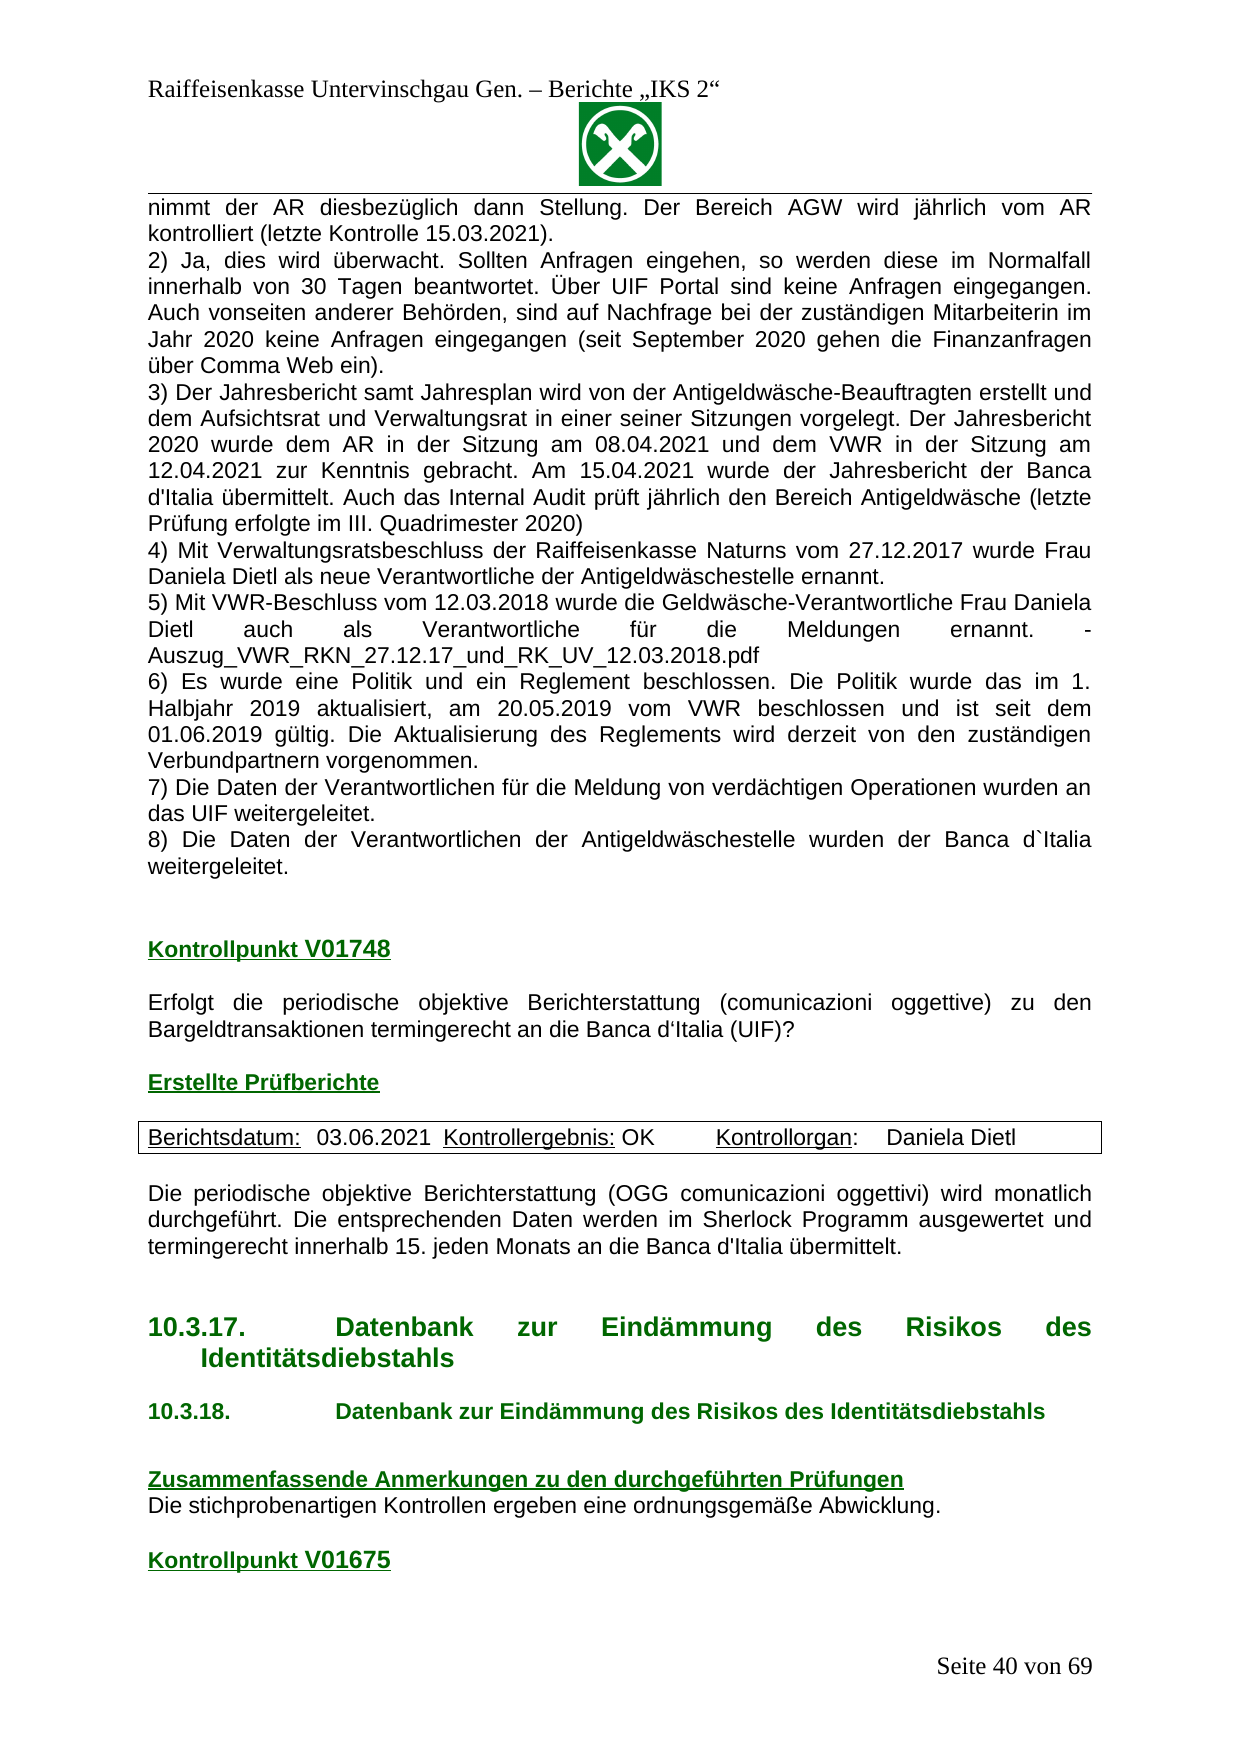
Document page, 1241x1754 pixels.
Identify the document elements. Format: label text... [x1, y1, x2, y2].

text 4) Mit Verwaltungsratsbeschluss der Raiffeisenkasse Naturns vom 27.12.2017 wurde Frau Daniela Dietl als neue Verantwortliche der Antigeldwäschestelle ernannt. [148, 537, 1092, 589]
text 2) Ja, dies wird überwacht. Sollten Anfragen eingehen, so werden diese im Normalfall innerhalb von 30 Tagen beantwortet. Über UIF Portal sind keine Anfragen eingegangen. Auch vonseiten anderer Behörden, sind auf Nachfrage bei der zuständigen Mitarbeiterin im Jahr 2020 keine Anfragen eingegangen (seit September 2020 gehen die Finanzanfragen über Comma Web ein). [148, 247, 1092, 378]
text 7) Die Daten der Verantwortlichen für die Meldung von verdächtigen Operationen wurden an das UIF weitergeleitet. [148, 774, 1092, 826]
picture [578, 102, 662, 186]
text Die periodische objektive Berichterstattung (OGG comunicazioni oggettivi) wird monatlich durchgeführt. Die entsprechenden Daten werden im Sherlock Programm ausgewertet und termingerecht innerhalb 15. jeden Monats an die Banca d'Italia übermittelt. [148, 1180, 1092, 1259]
text Kontrollpunkt V01748 [148, 934, 1092, 963]
text 5) Mit VWR-Beschluss vom 12.03.2018 wurde die Geldwäsche-Verantwortliche Frau Daniela Dietl auch als Verantwortliche für die Meldungen ernannt. - Auszug_VWR_RKN_27.12.17_und_RK_UV_12.03.2018.pdf [148, 589, 1092, 668]
subtitle Datenbank zur Eindämmung des Risikos des Identitätsdiebstahls [148, 1398, 1092, 1424]
text Die stichprobenartigen Kontrollen ergeben eine ordnungsgemäße Abwicklung. [148, 1492, 1092, 1518]
text 3) Der Jahresbericht samt Jahresplan wird von der Antigeldwäsche-Beauftragten erstellt und dem Aufsichtsrat und Verwaltungsrat in einer seiner Sitzungen vorgelegt. Der Jahresbericht 2020 wurde dem AR in der Sitzung am 08.04.2021 und dem VWR in der Sitzung am 12.04.2021 zur Kenntnis gebracht. Am 15.04.2021 wurde der Jahresbericht der Banca d'Italia übermittelt. Auch das Internal Audit prüft jährlich den Bereich Antigeldwäsche (letzte Prüfung erfolgte im III. Quadrimester 2020) [148, 378, 1092, 537]
text Erstellte Prüfberichte [148, 1068, 1092, 1095]
text Kontrollpunkt V01675 [148, 1545, 1092, 1573]
text Erfolgt die periodische objektive Berichterstattung (comunicazioni oggettive) zu den Bargeldtransaktionen termingerecht an die Banca d‘Italia (UIF)? [148, 989, 1092, 1042]
text Zusammenfassende Anmerkungen zu den durchgeführten Prüfungen [148, 1466, 1092, 1492]
text Berichtsdatum: 03.06.2021 Kontrollergebnis: OK Kontrollorgan: Daniela Dietl [139, 1122, 1101, 1153]
text 6) Es wurde eine Politik und ein Reglement beschlossen. Die Politik wurde das im 1. Halbjahr 2019 aktualisiert, am 20.05.2019 vom VWR beschlossen und ist seit dem 01.06.2019 gültig. Die Aktualisierung des Reglements wird derzeit von den zuständigen Verbundpartnern vorgenommen. [148, 668, 1092, 774]
text 8) Die Daten der Verantwortlichen der Antigeldwäschestelle wurden der Banca d`Italia weitergeleitet. [148, 826, 1092, 879]
subtitle Datenbank zur Eindämmung des Risikos des Identitätsdiebstahls [148, 1311, 1092, 1373]
